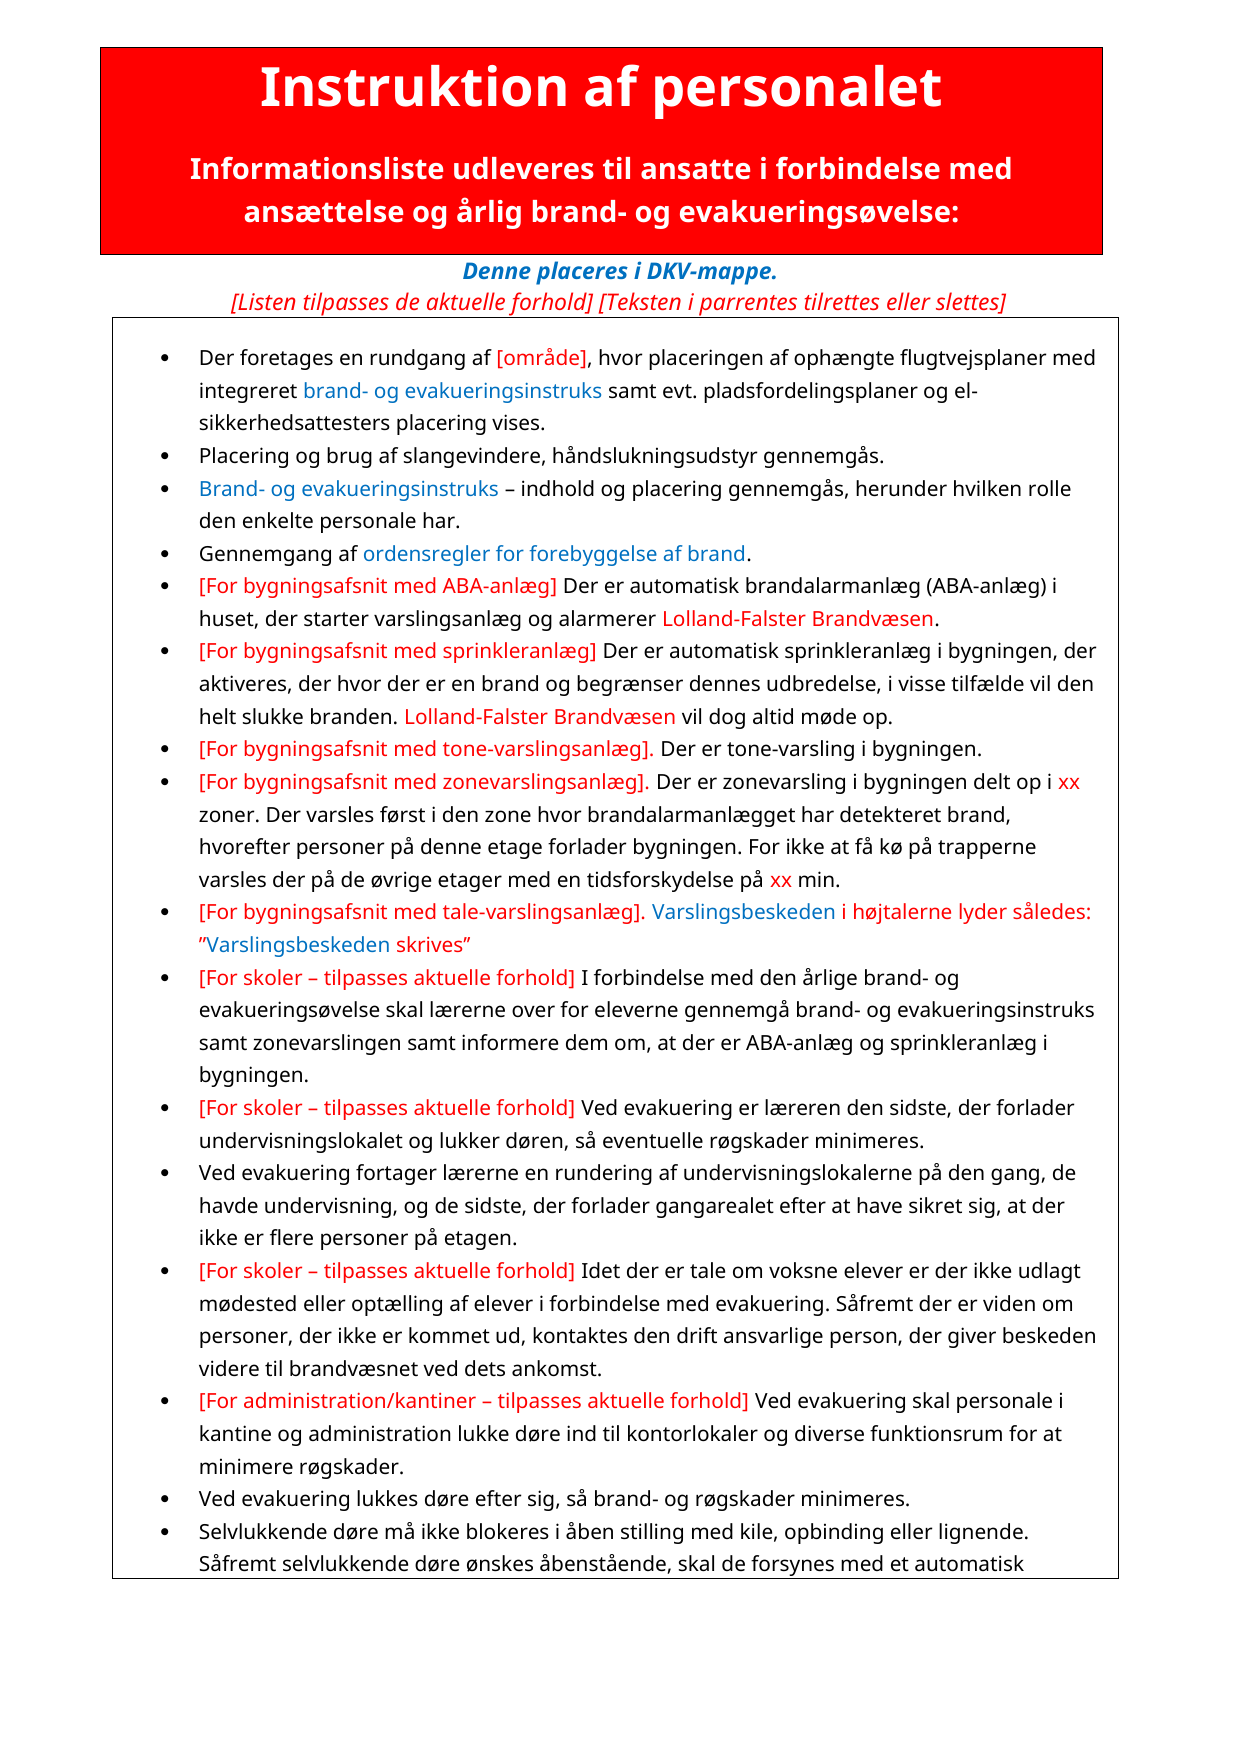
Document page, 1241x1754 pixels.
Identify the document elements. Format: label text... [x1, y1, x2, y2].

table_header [113, 318, 1118, 1578]
text [Listen tilpasses de aktuelle forhold] [Teksten i parrentes tilrettes eller slettes] [112, 286, 1128, 317]
table_header Instruktion af personalet Informationsliste udleveres til ansatte i forbindelse med ansættelse og årlig brand- og evakueringsøvelse: [101, 48, 1102, 254]
text Denne placeres i DKV-mappe. [112, 150, 1128, 286]
